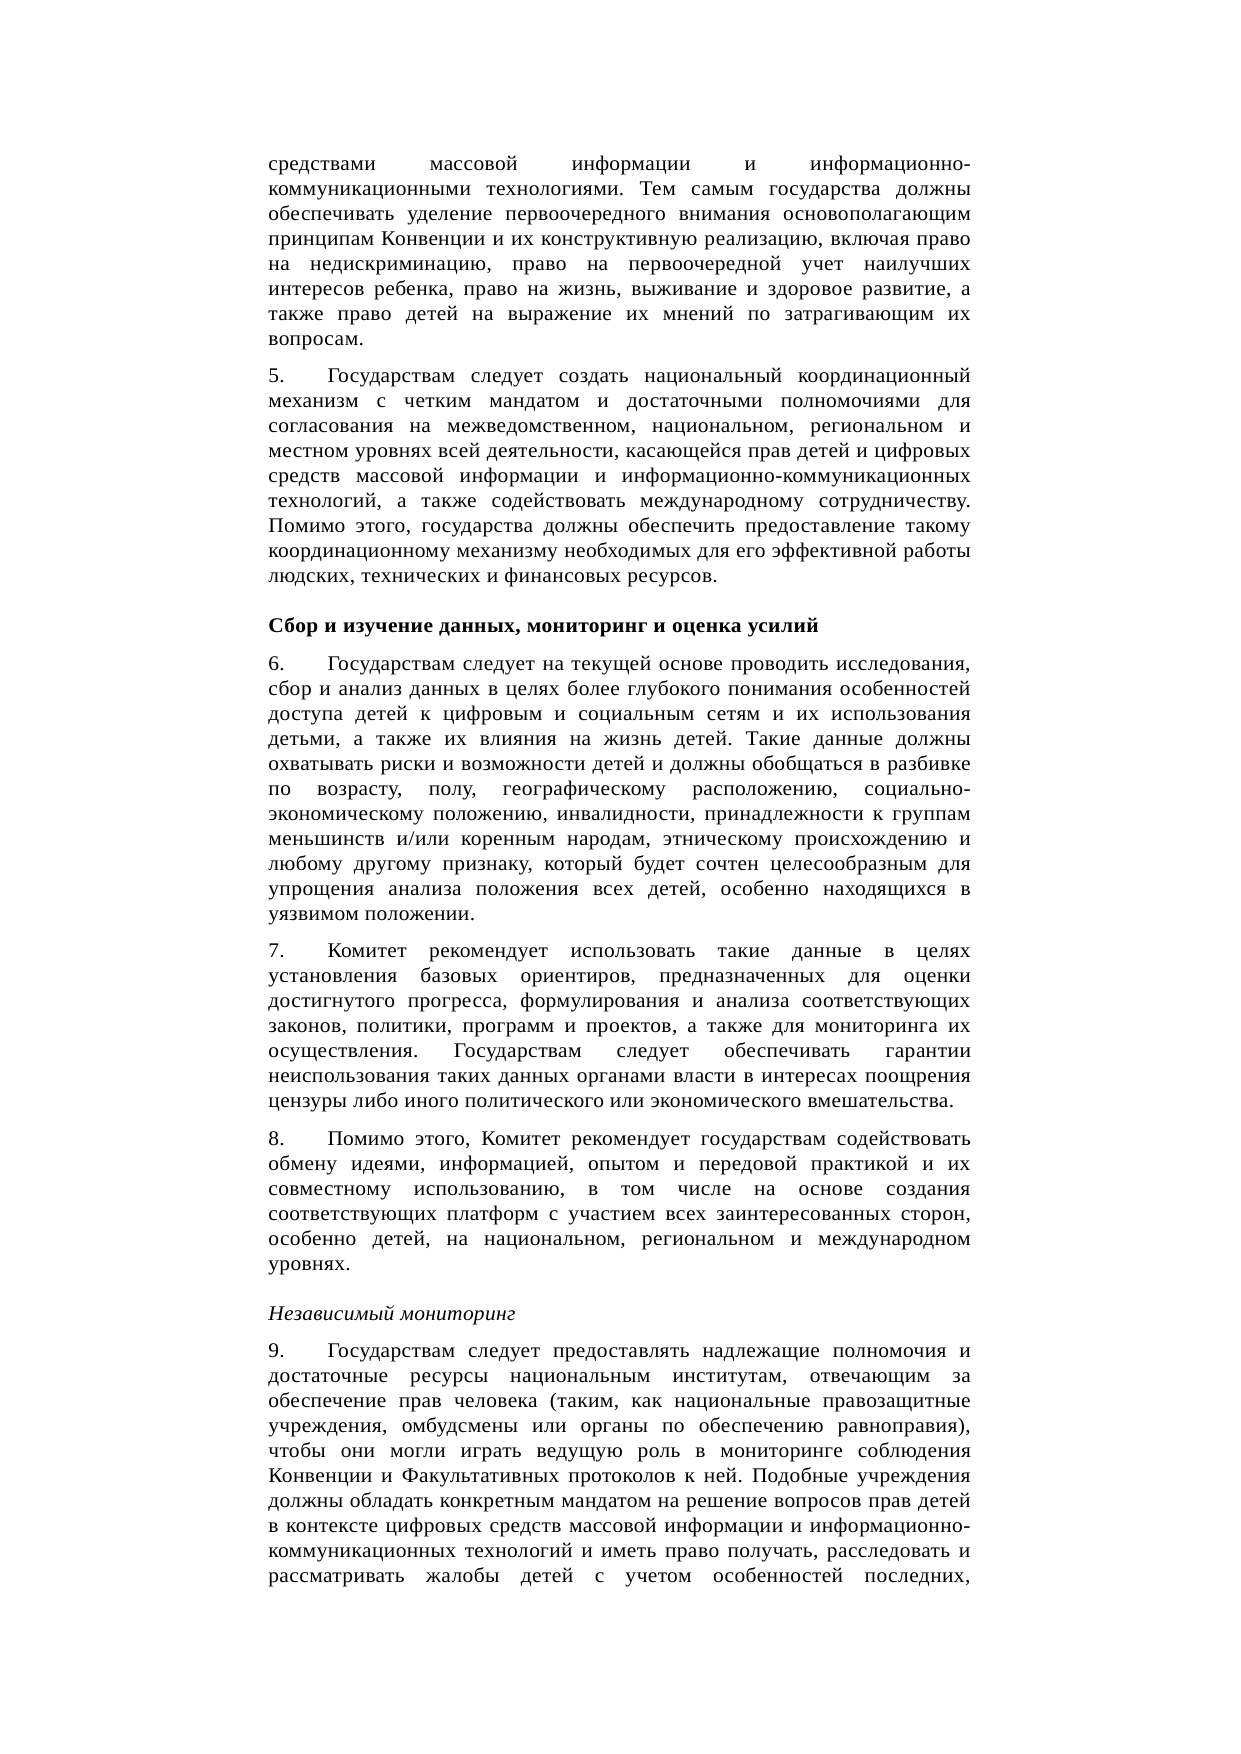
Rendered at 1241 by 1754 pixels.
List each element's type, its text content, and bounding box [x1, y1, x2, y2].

text Сбор и изучение данных, мониторинг и оценка усилий [150, 612, 972, 637]
text 7. Комитет рекомендует использовать такие данные в целях установления базовых ориентиров, предназначенных для оценки достигнутого прогресса, формулирования и анализа соответствующих законов, политики, программ и проектов, а также для мониторинга их осуществления. Государствам следует обеспечивать гарантии неиспользования таких данных органами власти в интересах поощрения цензуры либо иного политического или экономического вмешательства. [268, 937, 972, 1112]
text 6. Государствам следует на текущей основе проводить исследования, сбор и анализ данных в целях более глубокого понимания особенностей доступа детей к цифровым и социальным сетям и их использования детьми, а также их влияния на жизнь детей. Такие данные должны охватывать риски и возможности детей и должны обобщаться в разбивке по возрасту, полу, географическому расположению, социально-экономическому положению, инвалидности, принадлежности к группам меньшинств и/или коренным народам, этническому происхождению и любому другому признаку, который будет сочтен целесообразным для упрощения анализа положения всех детей, особенно находящихся в уязвимом положении. [268, 650, 972, 925]
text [268, 150, 972, 350]
text 8. Помимо этого, Комитет рекомендует государствам содействовать обмену идеями, информацией, опытом и передовой практикой и их совместному использованию, в том числе на основе создания соответствующих платформ с участием всех заинтересованных сторон, особенно детей, на национальном, региональном и международном уровнях. [268, 1125, 972, 1275]
text Независимый мониторинг [150, 1300, 972, 1325]
text 5. Государствам следует создать национальный координационный механизм с четким мандатом и достаточными полномочиями для согласования на межведомственном, национальном, региональном и местном уровнях всей деятельности, касающейся прав детей и цифровых средств массовой информации и информационно-коммуникационных технологий, а также содействовать международному сотрудничеству. Помимо этого, государства должны обеспечить предоставление такому координационному механизму необходимых для его эффективной работы людских, технических и финансовых ресурсов. [268, 362, 972, 587]
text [268, 1337, 972, 1587]
